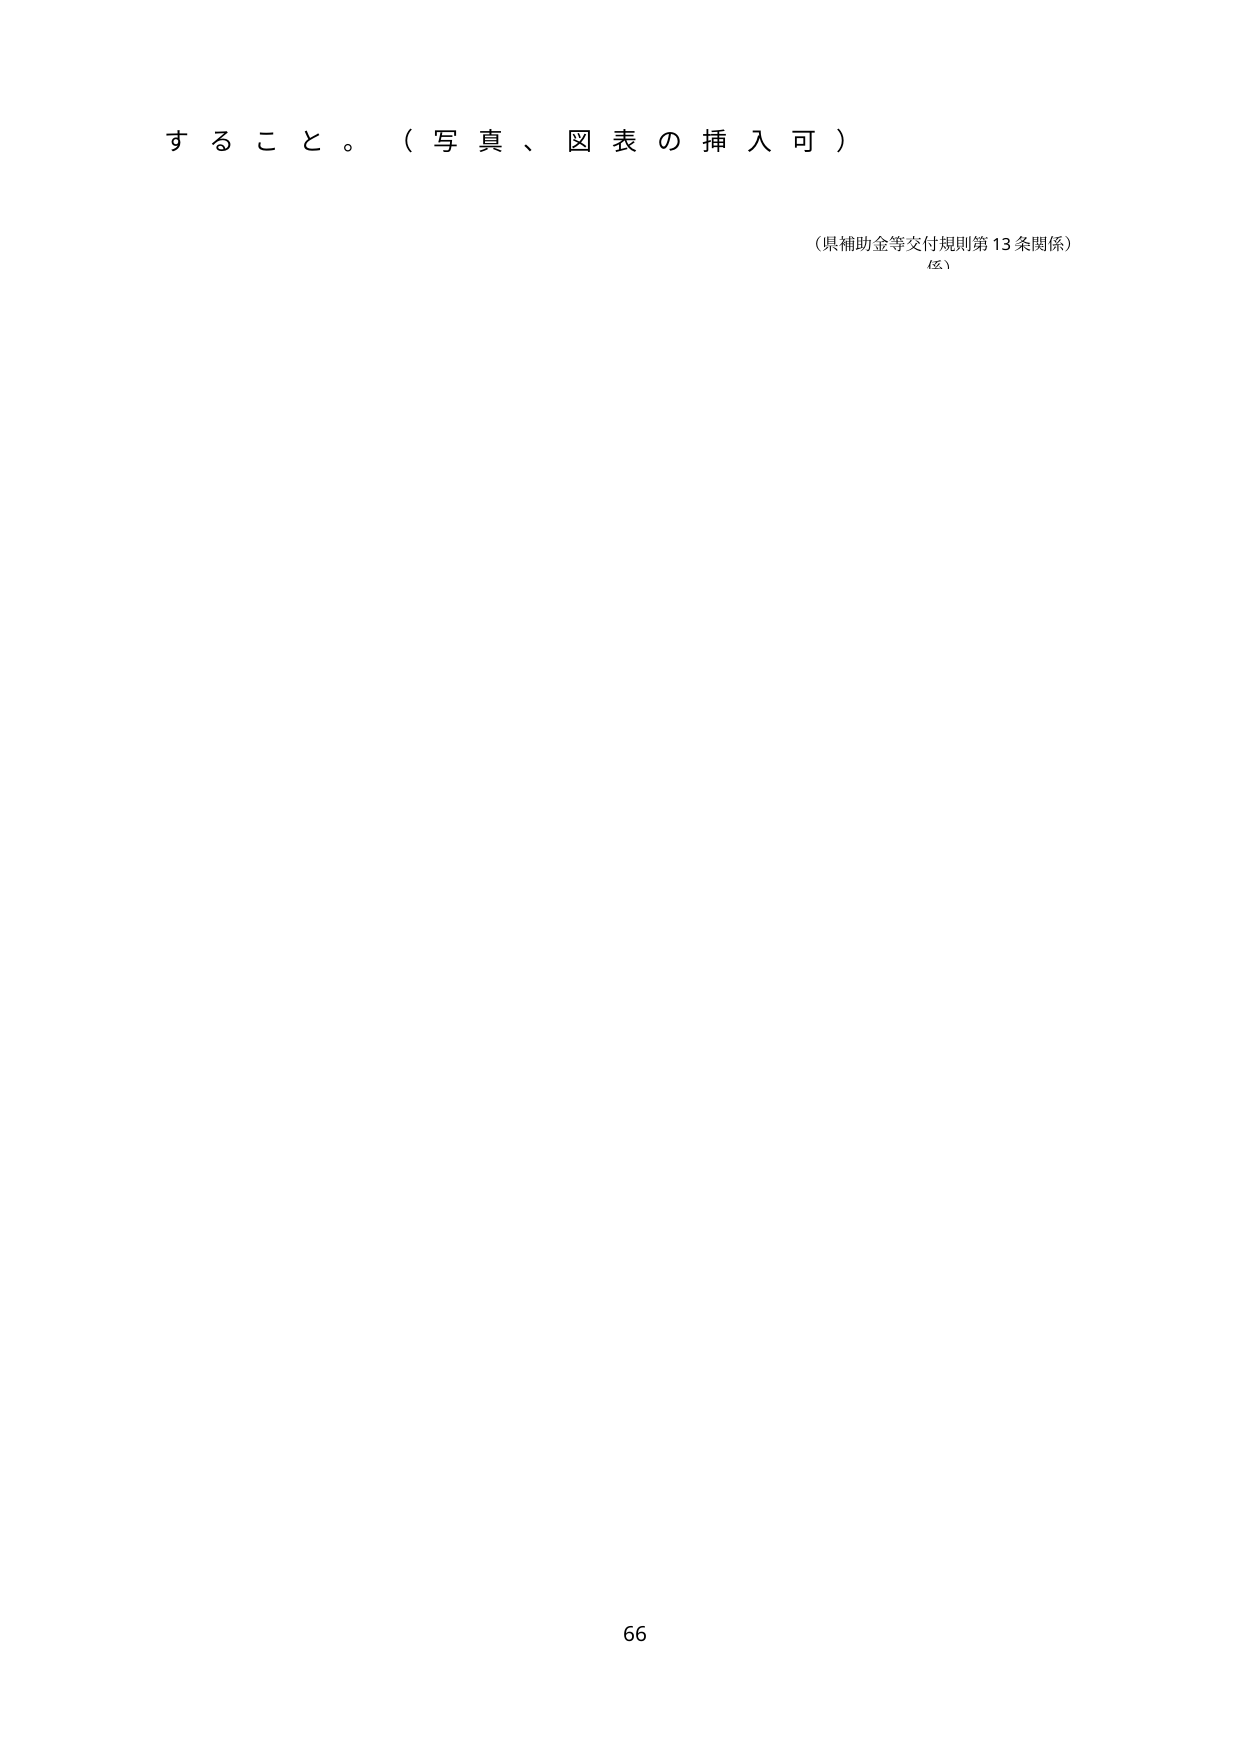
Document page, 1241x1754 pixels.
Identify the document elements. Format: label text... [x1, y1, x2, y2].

text すること。（写真、図表の挿入可） [131, 108, 1150, 172]
